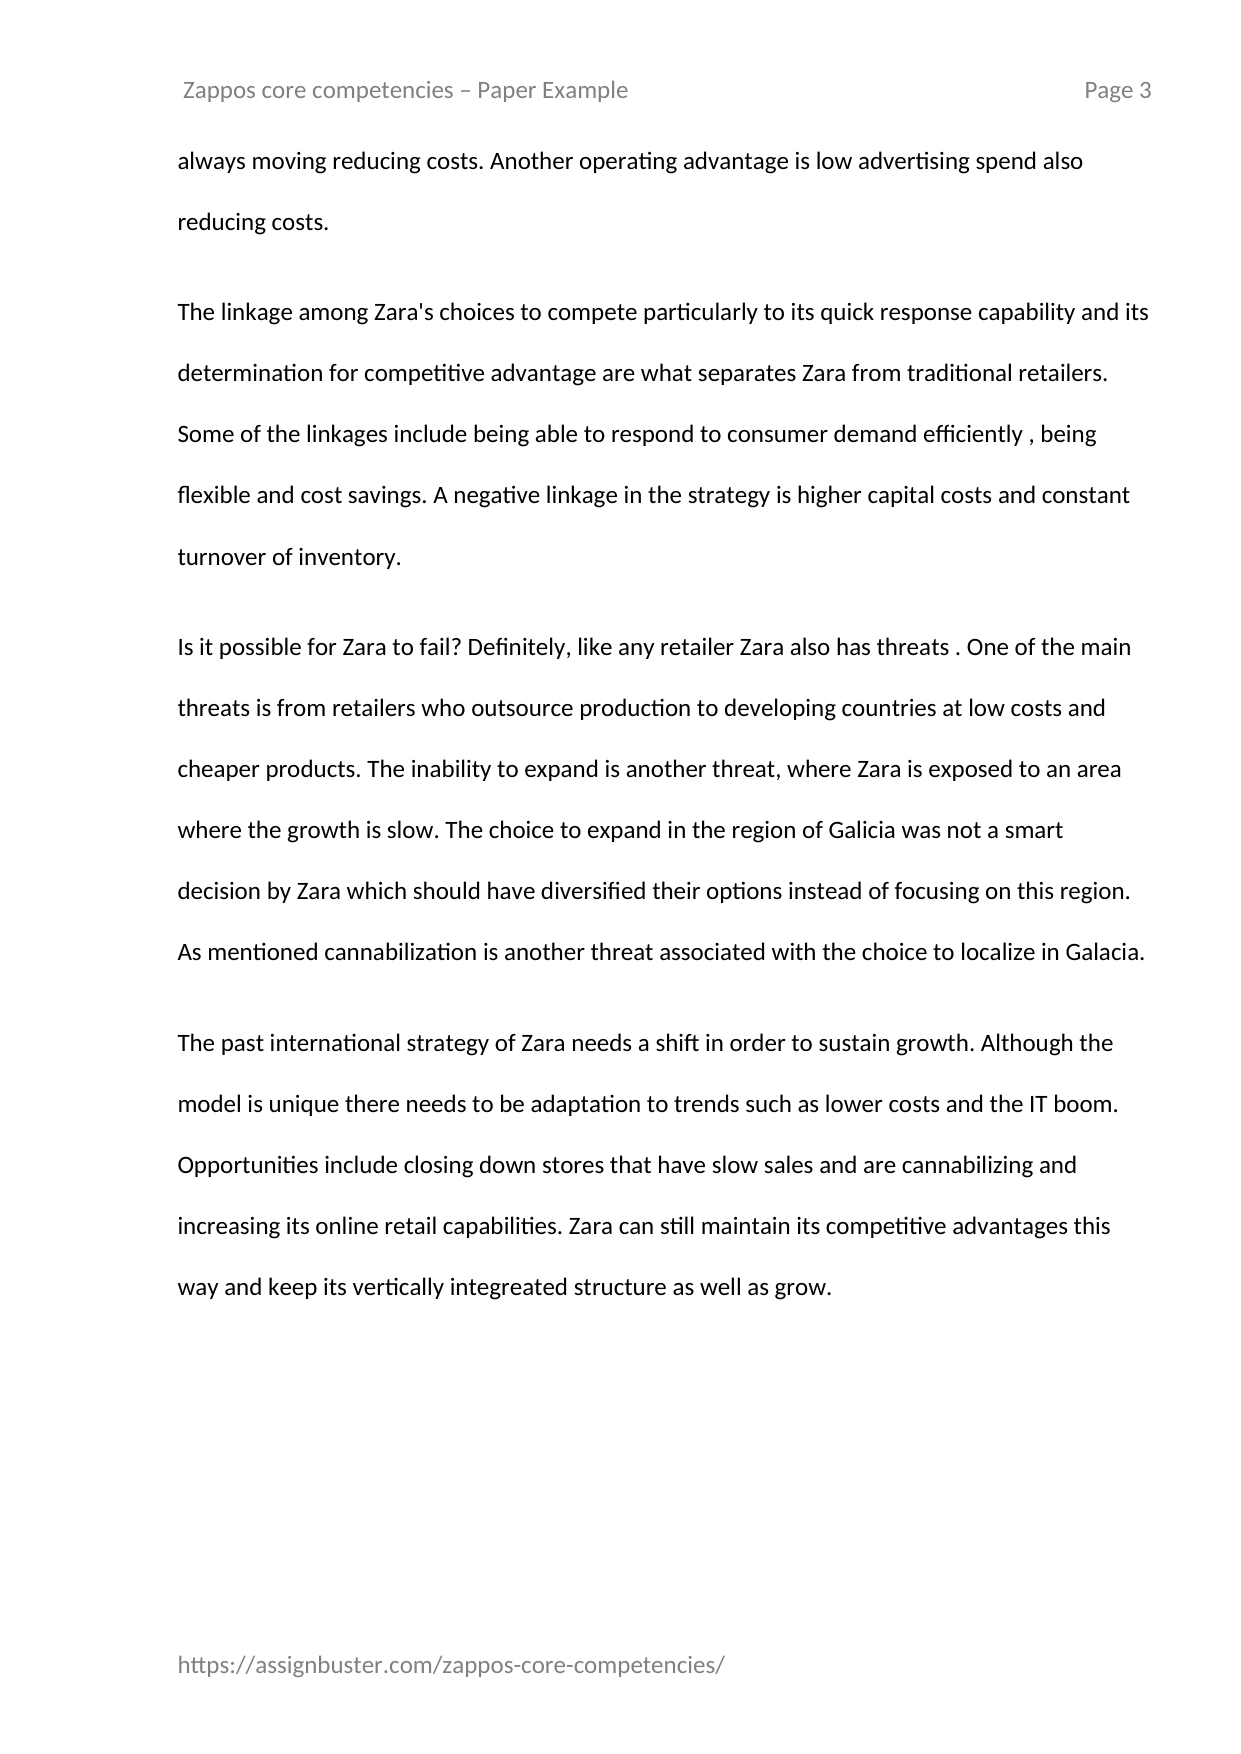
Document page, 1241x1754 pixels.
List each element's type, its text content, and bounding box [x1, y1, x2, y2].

text Is it possible for Zara to fail? Definitely, like any retailer Zara also has threats . One of the main threats is from retailers who outsource production to developing countries at low costs and cheaper products. The inability to expand is another threat, where Zara is exposed to an area where the growth is slow. The choice to expand in the region of Galicia was not a smart decision by Zara which should have diversified their options instead of focusing on this region. As mentioned cannabilization is another threat associated with the choice to localize in Galacia. [177, 631, 1152, 967]
text The past international strategy of Zara needs a shift in order to sustain growth. Although the model is unique there needs to be adaptation to trends such as lower costs and the IT boom. Opportunities include closing down stores that have slow sales and are cannabilizing and increasing its online retail capabilities. Zara can still maintain its competitive advantages this way and keep its vertically integreated structure as well as grow. [177, 1027, 1152, 1302]
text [177, 145, 1152, 237]
text The linkage among Zara's choices to compete particularly to its quick response capability and its determination for competitive advantage are what separates Zara from traditional retailers. Some of the linkages include being able to respond to consumer demand efficiently , being flexible and cost savings. A negative linkage in the strategy is higher capital costs and constant turnover of inventory. [177, 297, 1152, 571]
